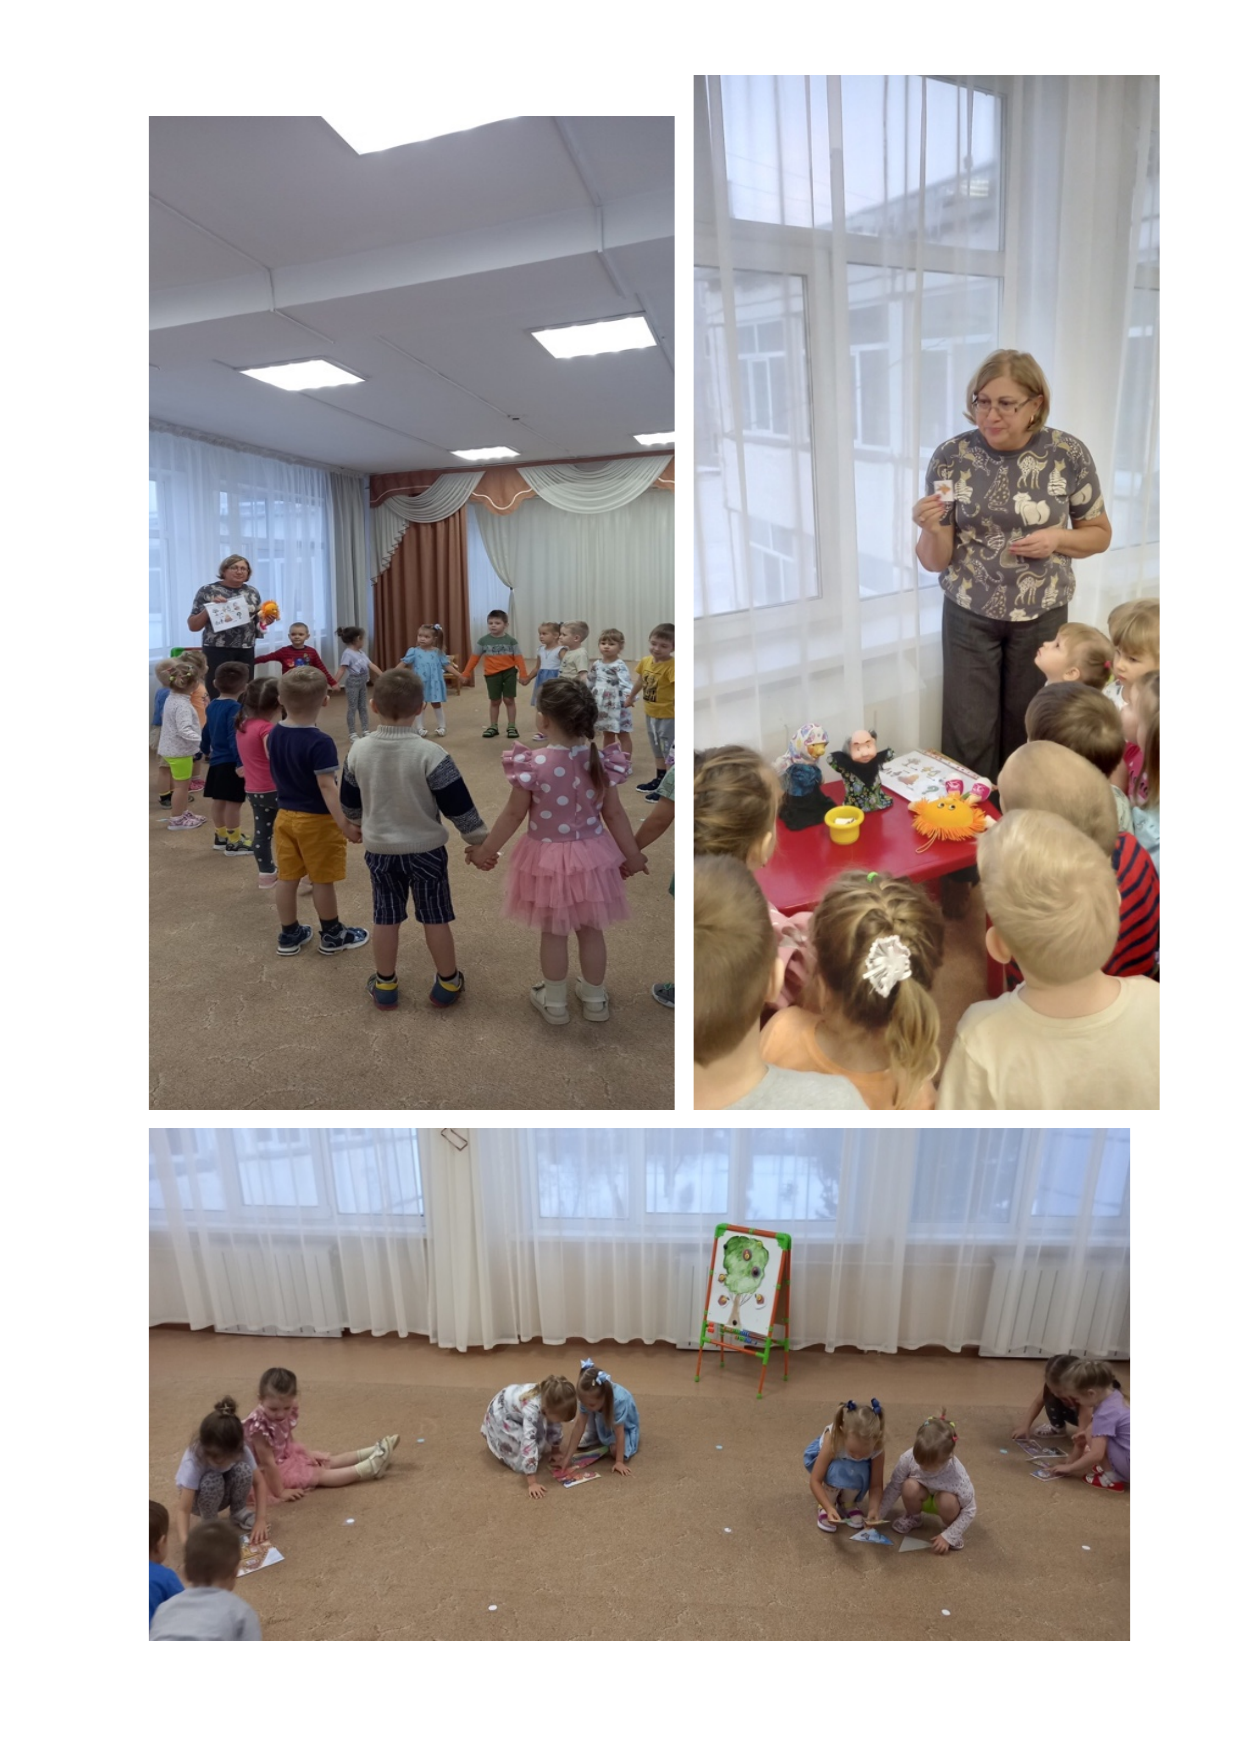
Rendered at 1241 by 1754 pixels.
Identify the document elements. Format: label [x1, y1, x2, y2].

picture [148, 116, 675, 1110]
picture [693, 75, 1160, 1110]
picture [148, 1128, 1131, 1641]
